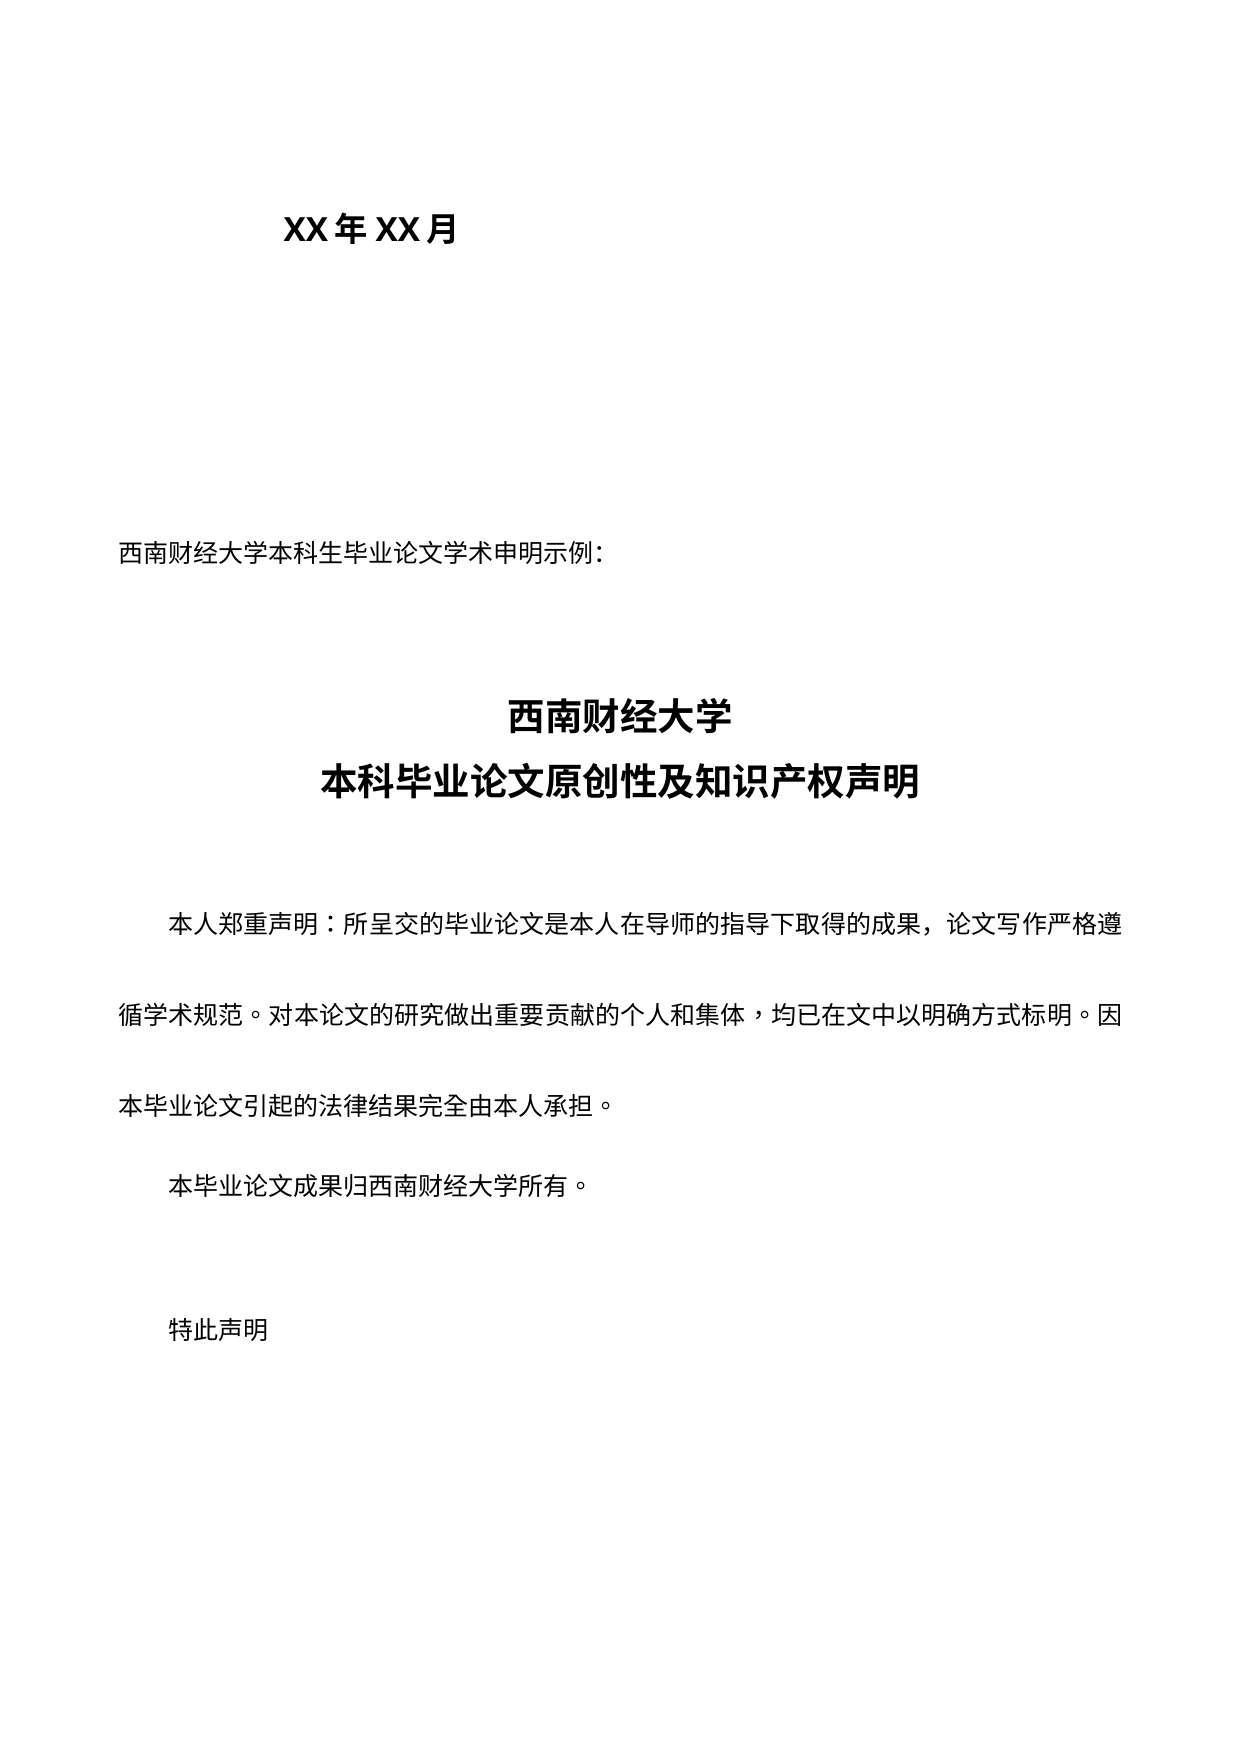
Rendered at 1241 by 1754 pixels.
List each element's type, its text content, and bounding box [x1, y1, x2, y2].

text 本人郑重声明：所呈交的毕业论文是本人在导师的指导下取得的成果，论文写作严格遵循学术规范。对本论文的研究做出重要贡献的个人和集体，均已在文中以明确方式标明。因本毕业论文引起的法律结果完全由本人承担。 [118, 891, 1122, 1137]
text 西南财经大学本科生毕业论文学术申明示例： [118, 519, 1122, 584]
text XX年 XX月 [118, 194, 1122, 259]
text 本毕业论文成果归西南财经大学所有。 [118, 1152, 1122, 1217]
text 西南财经大学 [118, 682, 1122, 747]
text 本科毕业论文原创性及知识产权声明 [118, 747, 1122, 812]
text 特此声明 [118, 1296, 1122, 1361]
